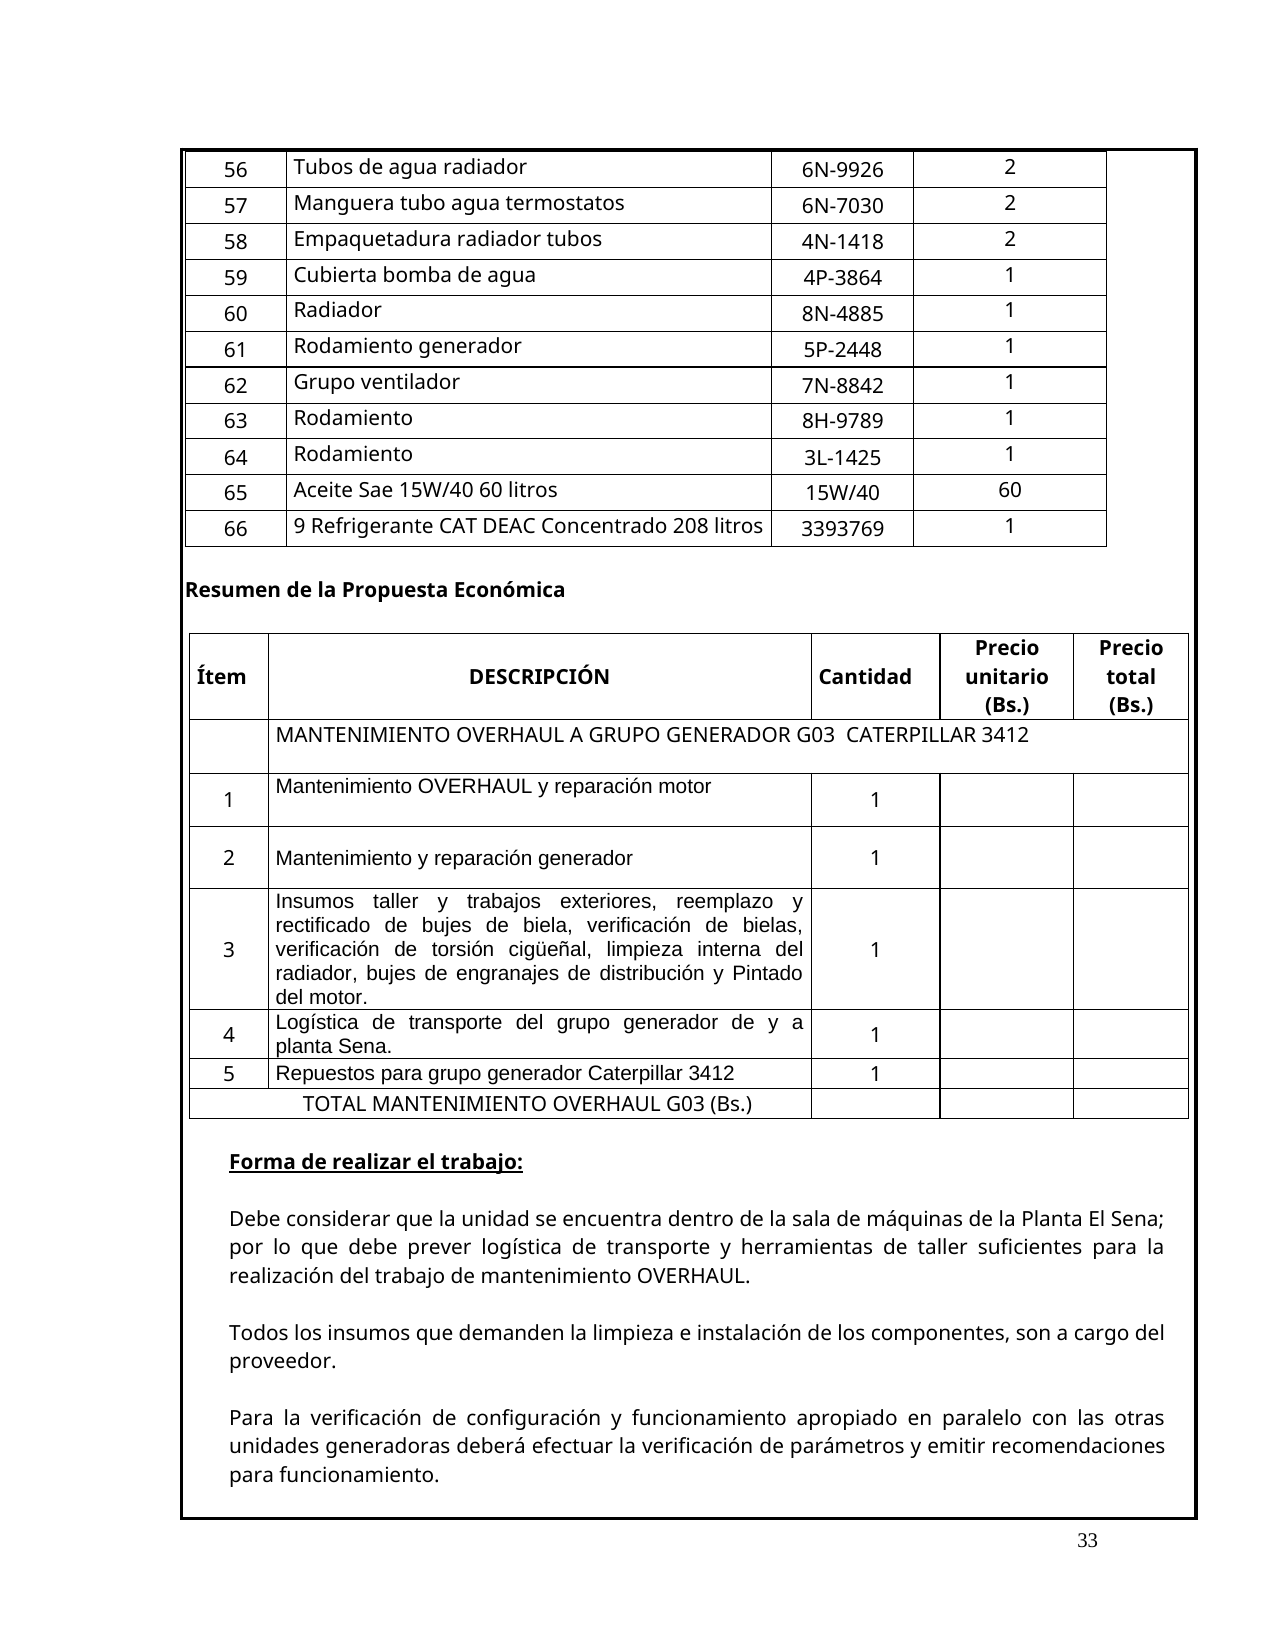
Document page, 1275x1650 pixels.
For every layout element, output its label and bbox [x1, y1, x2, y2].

table_cell [183, 151, 1194, 1517]
